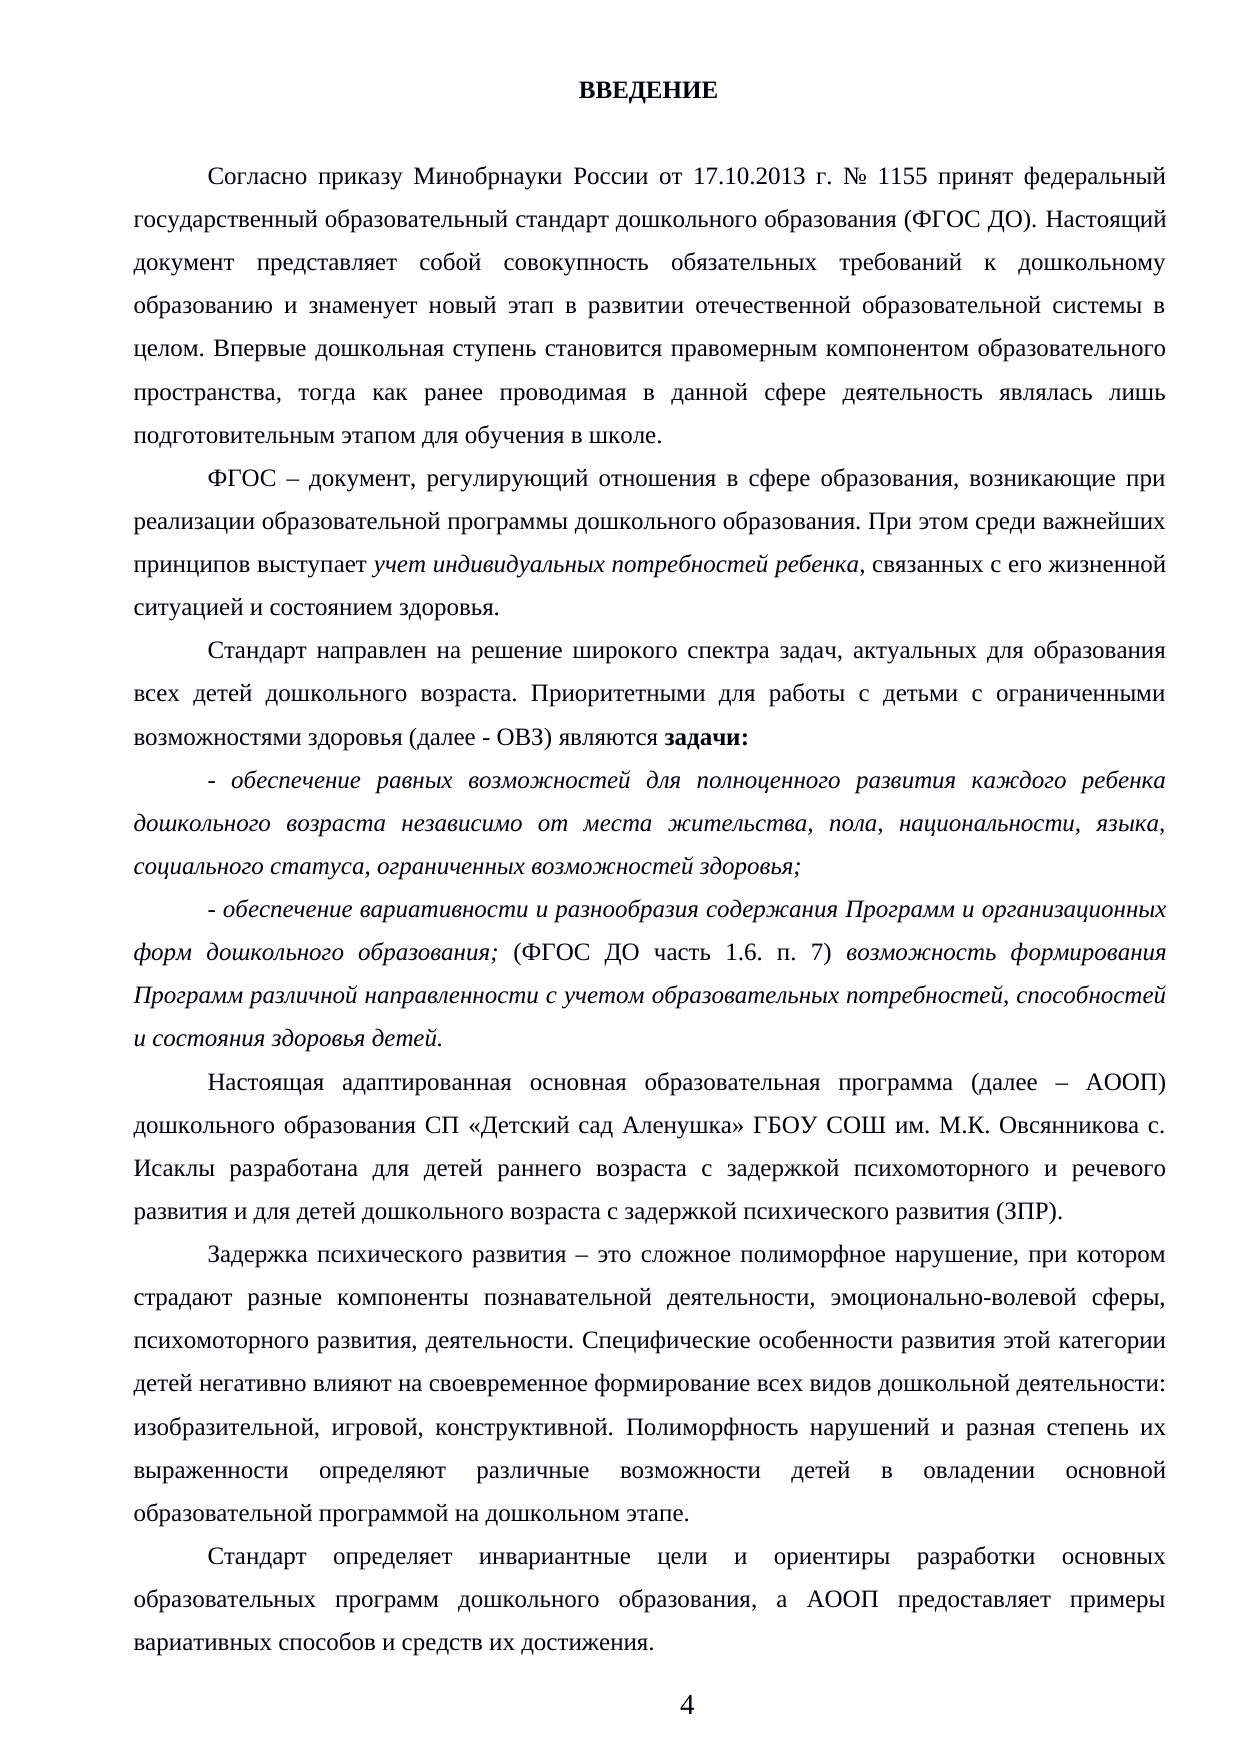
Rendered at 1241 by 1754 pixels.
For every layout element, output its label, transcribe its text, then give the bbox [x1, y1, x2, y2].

text Согласно приказу Минобрнауки России от 17.10.2013 г. № 1155 принят федеральный государственный образовательный стандарт дошкольного образования (ФГОС ДО). Настоящий документ представляет собой совокупность обязательных требований к дошкольному образованию и знаменует новый этап в развитии отечественной образовательной системы в целом. Впервые дошкольная ступень становится правомерным компонентом образовательного пространства, тогда как ранее проводимая в данной сфере деятельность являлась лишь подготовительным этапом для обучения в школе. [133, 161, 1167, 377]
text Стандарт определяет инвариантные цели и ориентиры разработки основных образовательных программ дошкольного образования, а АООП предоставляет примеры вариативных способов и средств их достижения. [133, 1541, 1167, 1656]
text - обеспечение вариативности и разнообразия содержания Программ и организационных форм дошкольного образования; (ФГОС ДО часть 1.6. п. 7) возможность формирования Программ различной направленности с учетом образовательных потребностей, способностей и состояния здоровья детей. [133, 894, 1167, 1052]
text ФГОС – документ, регулирующий отношения в сфере образования, возникающие при реализации образовательной программы дошкольного образования. При этом среди важнейших принципов выступает учет индивидуальных потребностей ребенка, связанных с его жизненной ситуацией и состоянием здоровья. [133, 535, 1167, 621]
text Стандарт направлен на решение широкого спектра задач, актуальных для образования всех детей дошкольного возраста. Приоритетными для работы с детьми с ограниченными возможностями здоровья (далее - ОВЗ) являются задачи: [133, 635, 1167, 750]
list - обеспечение равных возможностей для полноценного развития каждого ребенка дошкольного возраста независимо от места жительства, пола, национальности, языка, социального статуса, ограниченных возможностей здоровья; [133, 765, 1167, 880]
subtitle ВВЕДЕНИЕ [130, 75, 1167, 103]
text Согласно приказу Минобрнауки России от 17.10.2013 г. № 1155 принят федеральный государственный образовательный стандарт дошкольного образования (ФГОС ДО). Настоящий документ представляет собой совокупность обязательных требований к дошкольному образованию и знаменует новый этап в развитии отечественной образовательной системы в целом. Впервые дошкольная ступень становится правомерным компонентом образовательного пространства, тогда как ранее проводимая в данной сфере деятельность являлась лишь подготовительным этапом для обучения в школе. [133, 405, 1167, 448]
text Задержка психического развития – это сложное полиморфное нарушение, при котором страдают разные компоненты познавательной деятельности, эмоционально-волевой сферы, психомоторного развития, деятельности. Специфические особенности развития этой категории детей негативно влияют на своевременное формирование всех видов дошкольной деятельности: изобразительной, игровой, конструктивной. Полиморфность нарушений и разная степень их выраженности определяют различные возможности детей в овладении основной образовательной программой на дошкольном этапе. [133, 1239, 1167, 1527]
text Настоящая адаптированная основная образовательная программа (далее – АООП) дошкольного образования СП «Детский сад Аленушка» ГБОУ СОШ им. М.К. Овсянникова с. Исаклы разработана для детей раннего возраста с задержкой психомоторного и речевого развития и для детей дошкольного возраста с задержкой психического развития (ЗПР). [133, 1067, 1167, 1225]
text ФГОС – документ, регулирующий отношения в сфере образования, возникающие при реализации образовательной программы дошкольного образования. При этом среди важнейших принципов выступает учет индивидуальных потребностей ребенка, связанных с его жизненной ситуацией и состоянием здоровья. [133, 463, 1167, 506]
